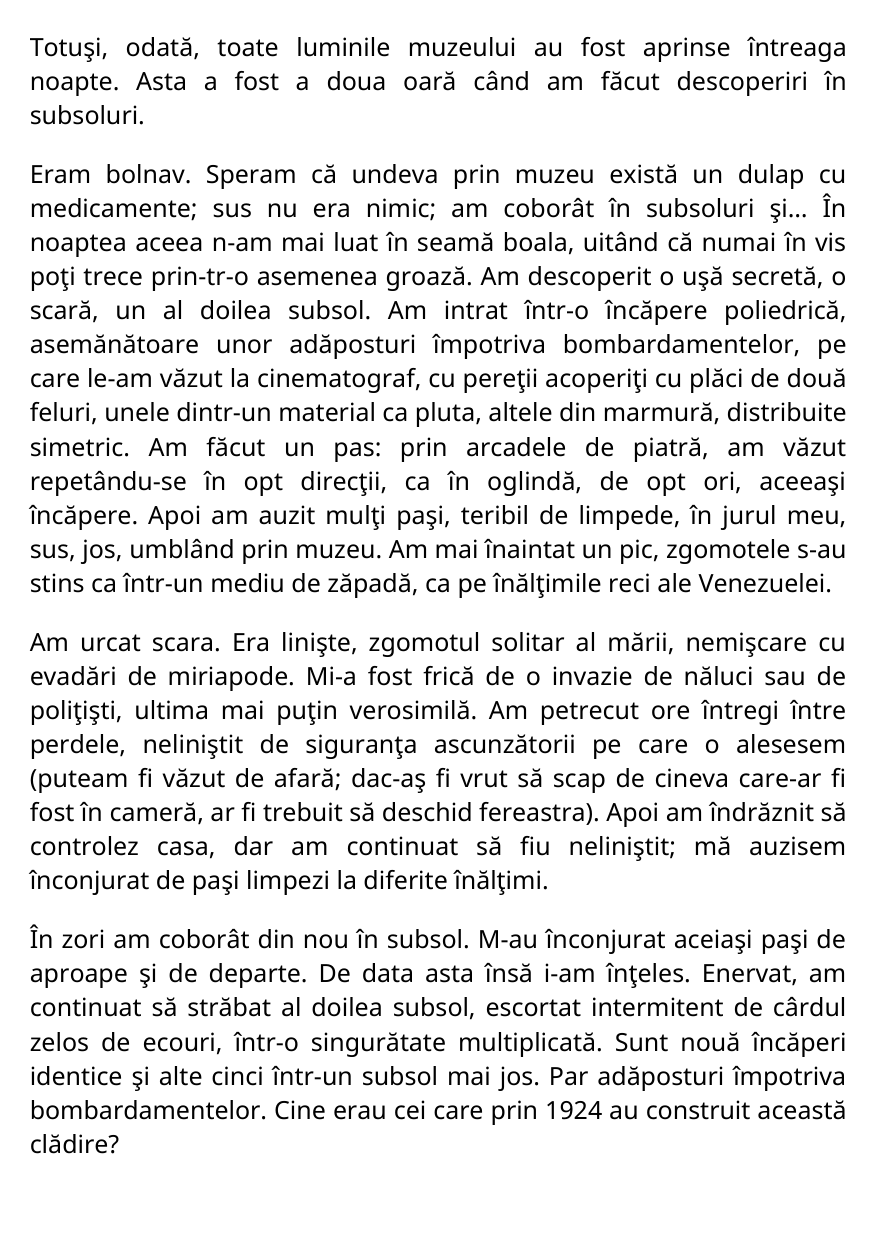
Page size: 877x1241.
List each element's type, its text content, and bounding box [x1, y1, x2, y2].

text Am urcat scara. Era linişte, zgomotul solitar al mării, nemişcare cu evadări de miriapode. Mi-a fost frică de o invazie de năluci sau de poliţişti, ultima mai puţin verosimilă. Am petrecut ore întregi între perdele, neliniştit de siguranţa ascunzătorii pe care o alesesem (puteam fi văzut de afară; dac-aş fi vrut să scap de cineva care-ar fi fost în cameră, ar fi trebuit să deschid fereastra). Apoi am îndrăznit să controlez casa, dar am continuat să fiu neliniştit; mă auzisem înconjurat de paşi limpezi la diferite înălţimi. [29, 624, 847, 897]
text Totuşi, odată, toate luminile muzeului au fost aprinse întreaga noapte. Asta a fost a doua oară când am făcut descoperiri în subsoluri. [29, 29, 847, 132]
text Eram bolnav. Speram că undeva prin muzeu există un dulap cu medicamente; sus nu era nimic; am coborât în subsoluri şi… În noaptea aceea n-am mai luat în seamă boala, uitând că numai în vis poţi trece prin-tr-o asemenea groază. Am descoperit o uşă secretă, o scară, un al doilea subsol. Am intrat într-o încăpere poliedrică, asemănătoare unor adăposturi împotriva bombardamentelor, pe care le-am văzut la cinematograf, cu pereţii acoperiţi cu plăci de două feluri, unele dintr-un material ca pluta, altele din marmură, distribuite simetric. Am făcut un pas: prin arcadele de piatră, am văzut repetându-se în opt direcţii, ca în oglindă, de opt ori, aceeaşi încăpere. Apoi am auzit mulţi paşi, teribil de limpede, în jurul meu, sus, jos, umblând prin muzeu. Am mai înaintat un pic, zgomotele s-au stins ca într-un mediu de zăpadă, ca pe înălţimile reci ale Venezuelei. [29, 157, 847, 599]
text În zori am coborât din nou în subsol. M-au înconjurat aceiaşi paşi de aproape şi de departe. De data asta însă i-am înţeles. Enervat, am continuat să străbat al doilea subsol, escortat intermitent de cârdul zelos de ecouri, într-o singurătate multiplicată. Sunt nouă încăperi identice şi alte cinci într-un subsol mai jos. Par adăposturi împotriva bombardamentelor. Cine erau cei care prin 1924 au construit această clădire? [29, 922, 847, 1160]
